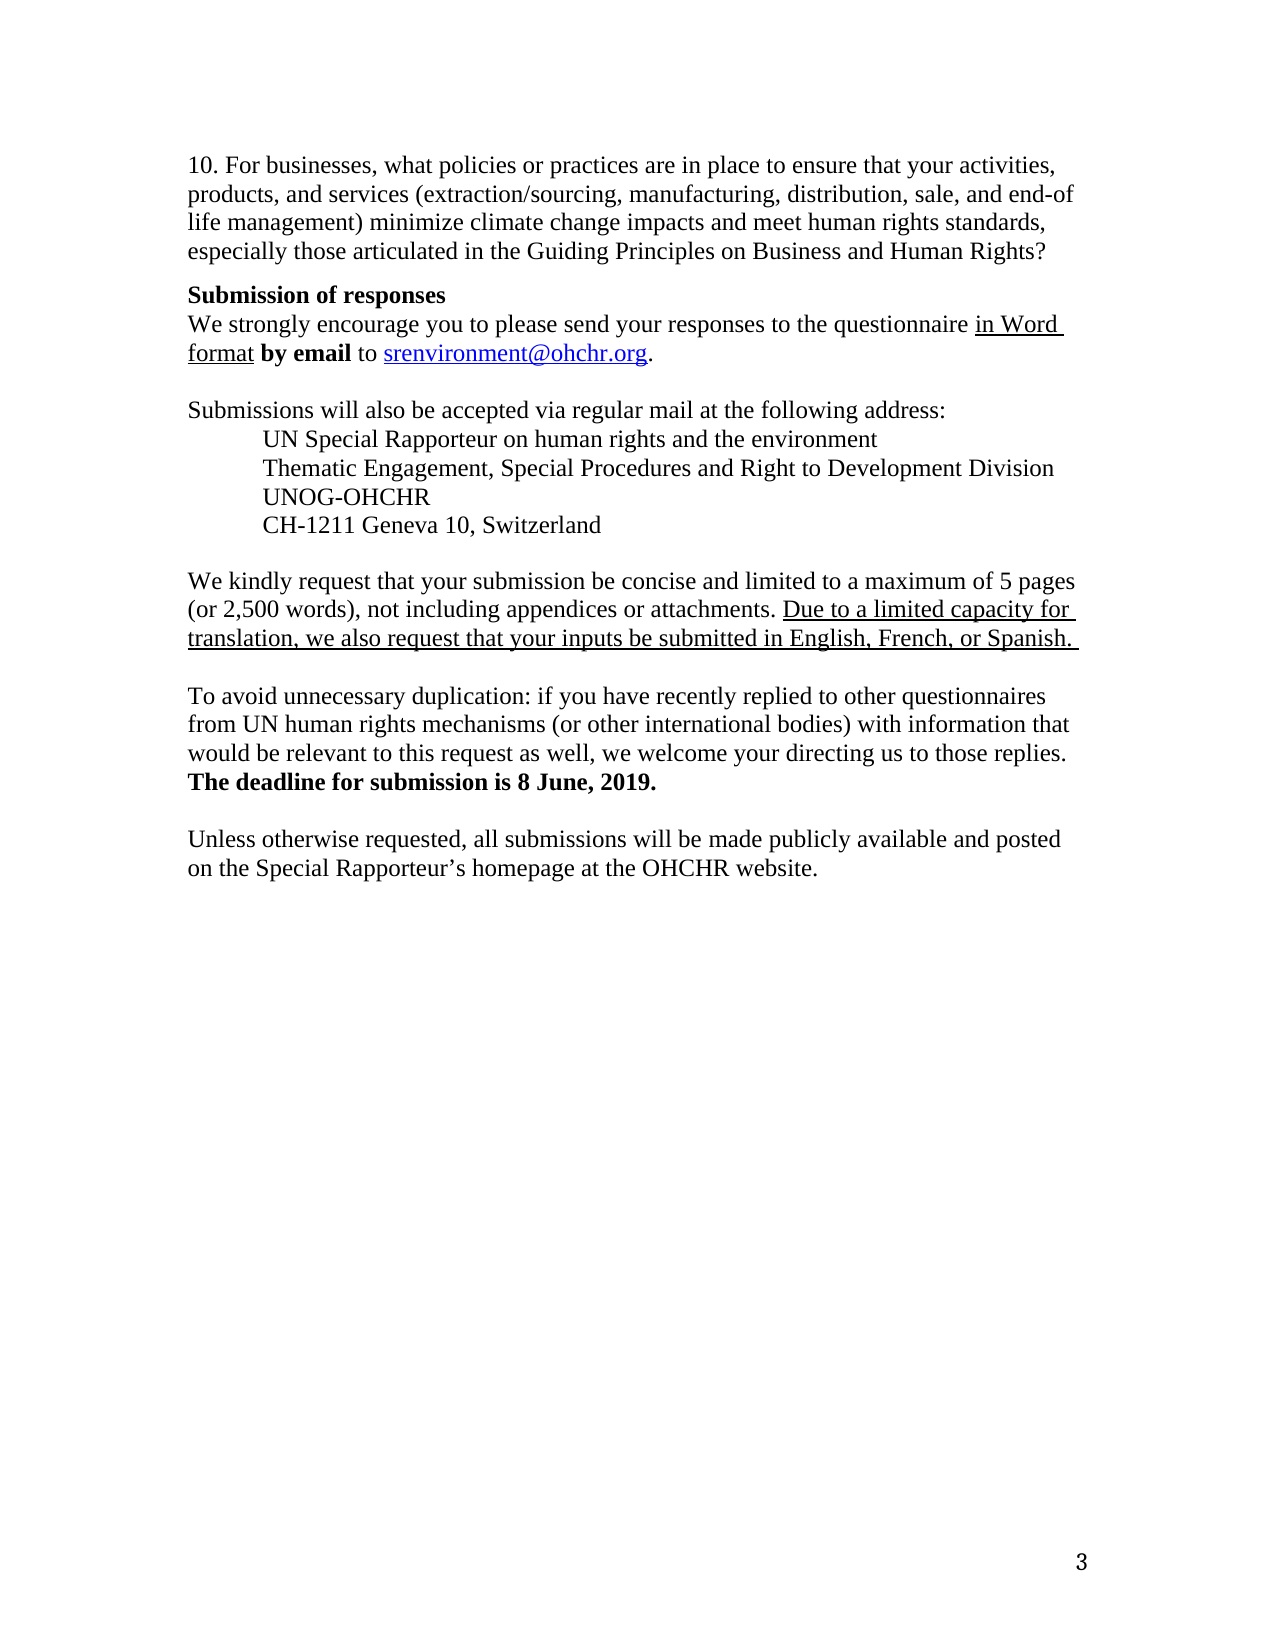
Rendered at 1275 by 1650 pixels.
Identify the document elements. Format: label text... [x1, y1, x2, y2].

text 10. For businesses, what policies or practices are in place to ensure that your activities, products, and services (extraction/sourcing, manufacturing, distribution, sale, and end-of life management) minimize climate change impacts and meet human rights standards, especially those articulated in the Guiding Principles on Business and Human Rights? [187, 150, 1087, 265]
text Submission of responses [187, 281, 1087, 309]
text We kindly request that your submission be concise and limited to a maximum of 5 pages (or 2,500 words), not including appendices or attachments. Due to a limited capacity for translation, we also request that your inputs be submitted in English, French, or Spanish. [187, 566, 1087, 652]
list Thematic Engagement, Special Procedures and Right to Development Division UNOG-OHCHR CH-1211 Geneva 10, Switzerland [262, 453, 1087, 566]
text Submissions will also be accepted via regular mail at the following address: [187, 396, 1087, 424]
list UN Special Rapporteur on human rights and the environment [262, 424, 1087, 453]
text Unless otherwise requested, all submissions will be made publicly available and posted on the Special Rapporteur’s homepage at the OHCHR website. [187, 824, 1087, 882]
text To avoid unnecessary duplication: if you have recently replied to other questionnaires from UN human rights mechanisms (or other international bodies) with information that would be relevant to this request as well, we welcome your directing us to those replies. [187, 681, 1087, 767]
text We strongly encourage you to please send your responses to the questionnaire in Word format by email to srenvironment@ohchr.org. [187, 309, 1087, 367]
text The deadline for submission is 8 June, 2019. [187, 767, 1087, 796]
